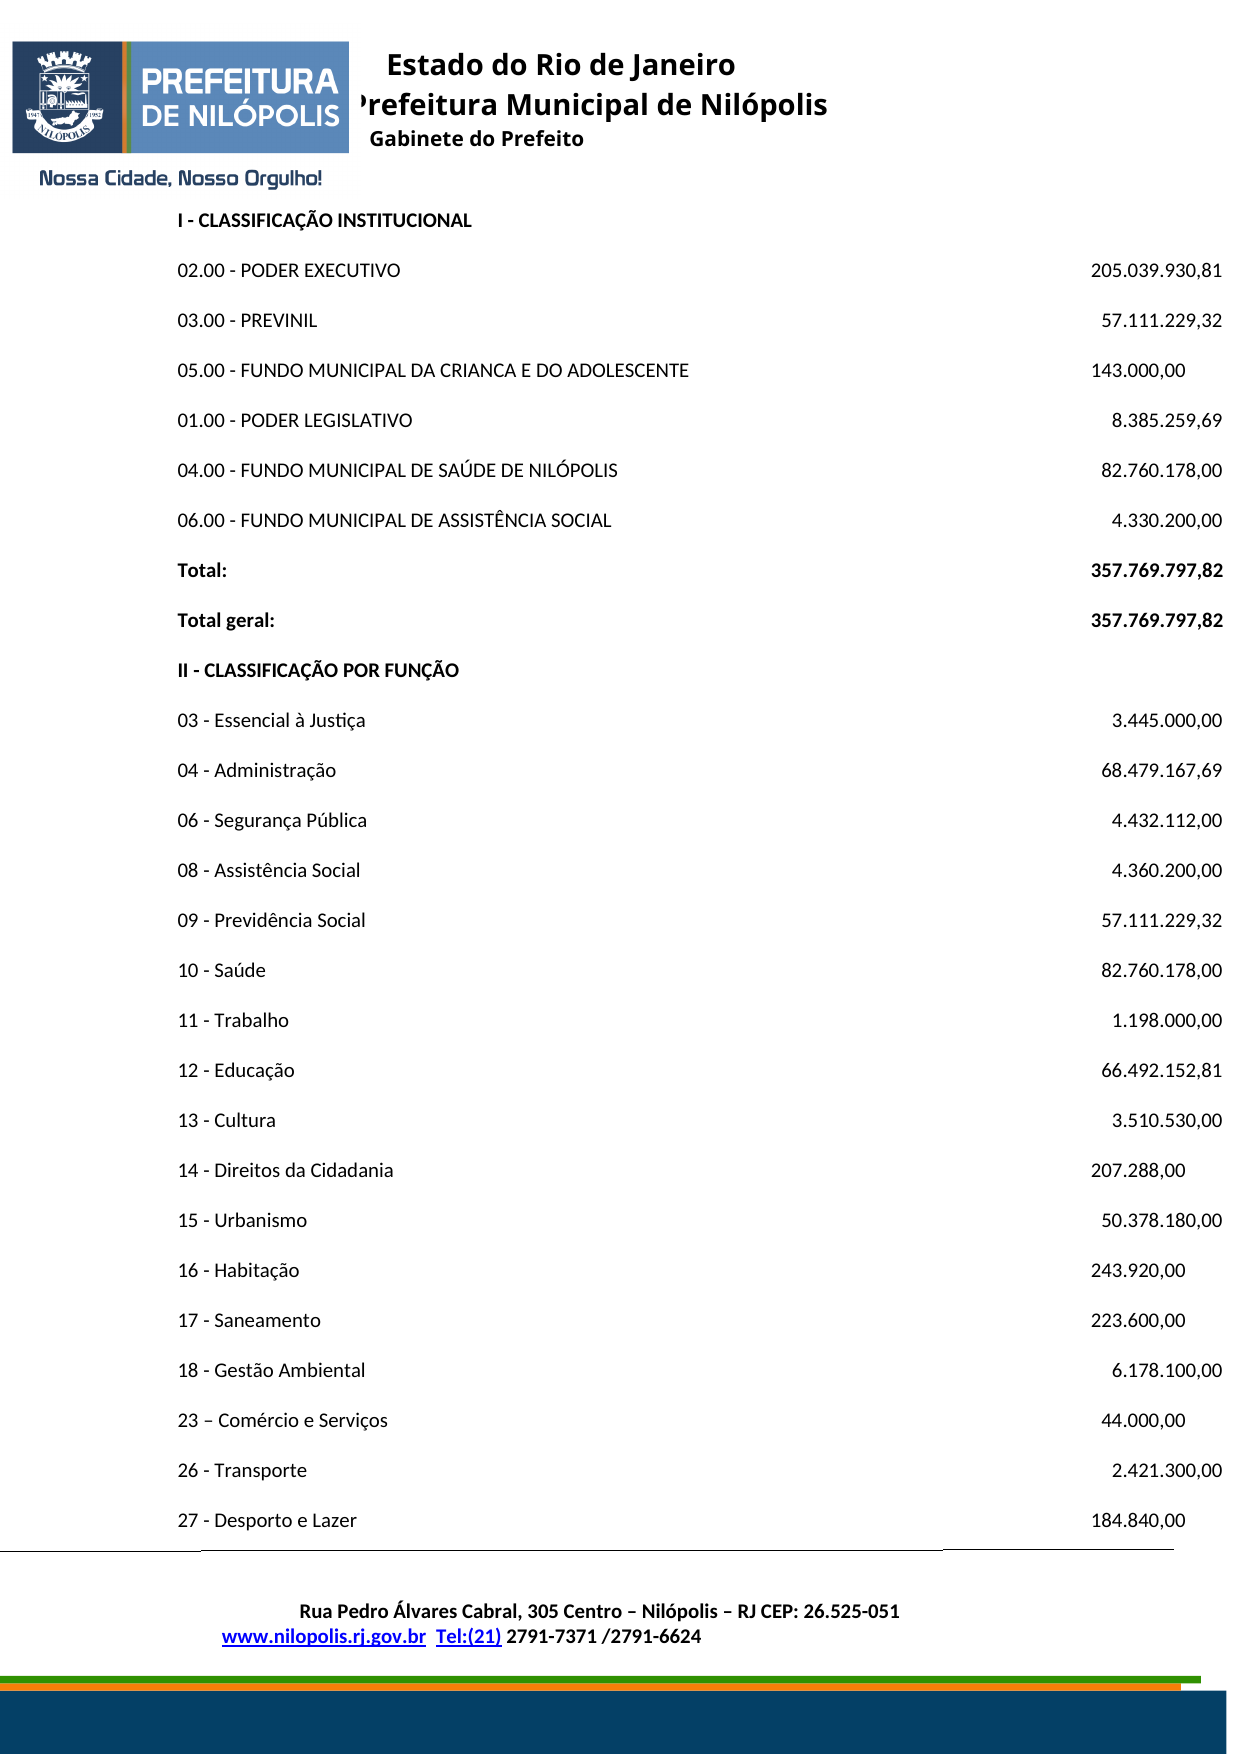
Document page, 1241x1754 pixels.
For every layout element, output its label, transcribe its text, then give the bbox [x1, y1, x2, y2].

text 04.00 - FUNDO MUNICIPAL DE SAÚDE DE NILÓPOLIS 82.760.178,00 [177, 457, 1152, 482]
text 09 - Previdência Social 57.111.229,32 [177, 907, 1152, 932]
text 11 - Trabalho 1.198.000,00 [177, 1007, 1152, 1032]
text 12 - Educação 66.492.152,81 [177, 1057, 1152, 1082]
text 13 - Cultura 3.510.530,00 [177, 1107, 1152, 1132]
text 01.00 - PODER LEGISLATIVO 8.385.259,69 [177, 407, 1152, 432]
text 08 - Assistência Social 4.360.200,00 [177, 857, 1152, 882]
text 10 - Saúde 82.760.178,00 [177, 957, 1152, 982]
text 14 - Direitos da Cidadania 207.288,00 [177, 1157, 1152, 1182]
text Total geral: 357.769.797,82 [177, 607, 1152, 632]
text 06 - Segurança Pública 4.432.112,00 [177, 807, 1152, 832]
text 26 - Transporte 2.421.300,00 [177, 1457, 1152, 1482]
text 18 - Gestão Ambiental 6.178.100,00 [177, 1357, 1152, 1382]
text 27 - Desporto e Lazer 184.840,00 [177, 1507, 1152, 1532]
text 02.00 - PODER EXECUTIVO 205.039.930,81 [177, 257, 1152, 282]
text 17 - Saneamento 223.600,00 [177, 1307, 1152, 1332]
text 06.00 - FUNDO MUNICIPAL DE ASSISTÊNCIA SOCIAL 4.330.200,00 [177, 507, 1152, 532]
text II - CLASSIFICAÇÃO POR FUNÇÃO [177, 657, 1152, 682]
text 15 - Urbanismo 50.378.180,00 [177, 1207, 1152, 1232]
text I - CLASSIFICAÇÃO INSTITUCIONAL [177, 207, 1152, 232]
text 05.00 - FUNDO MUNICIPAL DA CRIANCA E DO ADOLESCENTE 143.000,00 [177, 357, 1152, 382]
picture [0, 23, 362, 200]
text 16 - Habitação 243.920,00 [177, 1257, 1152, 1282]
text 03 - Essencial à Justiça 3.445.000,00 [177, 707, 1152, 732]
text 04 - Administração 68.479.167,69 [177, 757, 1152, 782]
text 03.00 - PREVINIL 57.111.229,32 [177, 307, 1152, 332]
text Total: 357.769.797,82 [177, 557, 1152, 582]
text 23 – Comércio e Serviços 44.000,00 [177, 1407, 1152, 1432]
